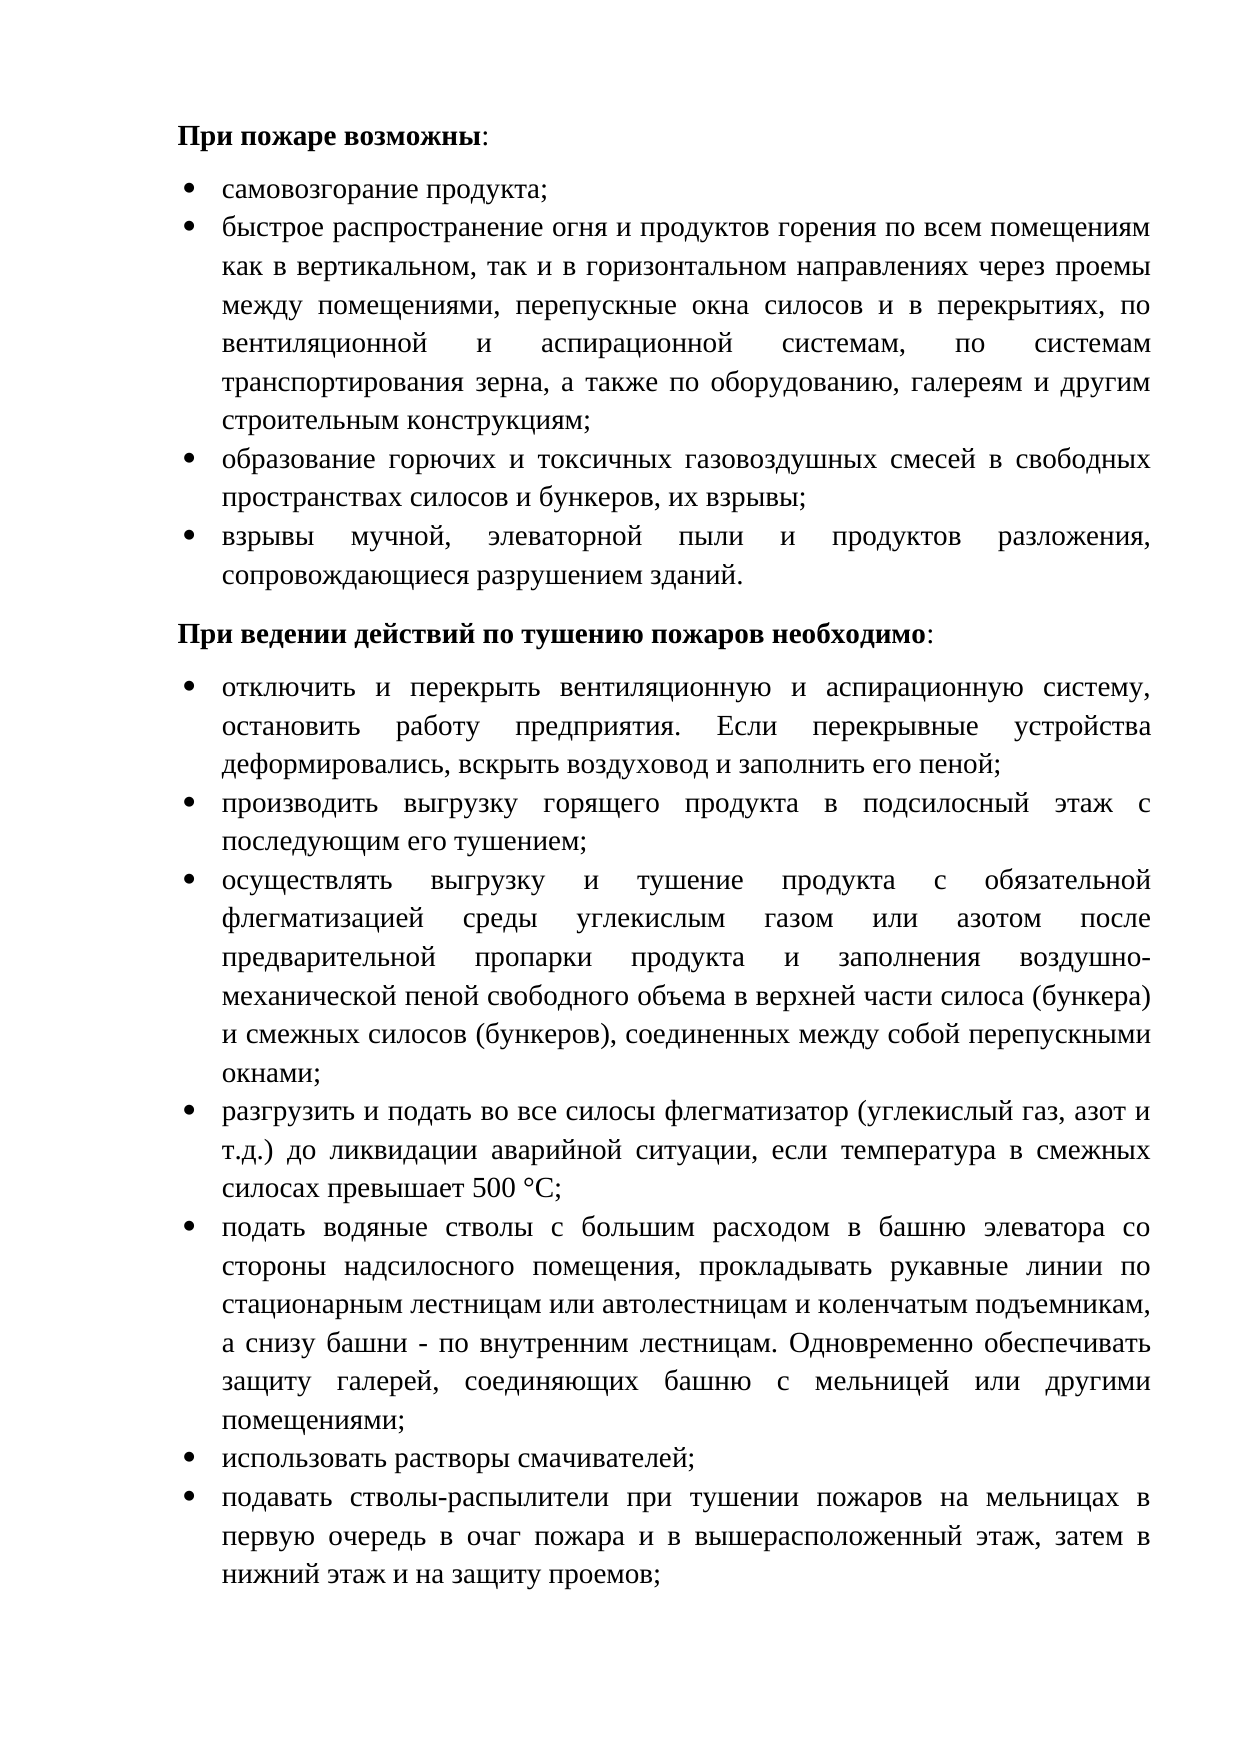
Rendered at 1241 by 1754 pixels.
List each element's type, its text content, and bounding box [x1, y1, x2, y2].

list использовать растворы смачивателей; [184, 1440, 1152, 1474]
list разгрузить и подать во все силосы флегматизатор (углекислый газ, азот и т.д.) до ликвидации аварийной ситуации, если температура в смежных силосах превышает 500 °С; [184, 1093, 1152, 1204]
text При ведении действий по тушению пожаров необходимо: [177, 616, 1152, 650]
list самовозгорание продукта; [184, 171, 1152, 204]
text При пожаре возможны: [177, 118, 1152, 152]
list быстрое распространение огня и продуктов горения по всем помещениям как в вертикальном, так и в горизонтальном направлениях через проемы между помещениями, перепускные окна силосов и в перекрытиях, по вентиляционной и аспирационной системам, по системам транспортирования зерна, а также по оборудованию, галереям и другим строительным конструкциям; [184, 209, 1152, 436]
list взрывы мучной, элеваторной пыли и продуктов разложения, сопровождающиеся разрушением зданий. [184, 518, 1152, 590]
list производить выгрузку горящего продукта в подсилосный этаж с последующим его тушением; [184, 785, 1152, 857]
list осуществлять выгрузку и тушение продукта с обязательной флегматизацией среды углекислым газом или азотом после предварительной пропарки продукта и заполнения воздушно-механической пеной свободного объема в верхней части силоса (бункера) и смежных силосов (бункеров), соединенных между собой перепускными окнами; [184, 862, 1152, 1088]
list подавать стволы-распылители при тушении пожаров на мельницах в первую очередь в очаг пожара и в вышерасположенный этаж, затем в нижний этаж и на защиту проемов; [184, 1479, 1152, 1590]
list образование горючих и токсичных газовоздушных смесей в свободных пространствах силосов и бункеров, их взрывы; [184, 441, 1152, 513]
list подать водяные стволы с большим расходом в башню элеватора со стороны надсилосного помещения, прокладывать рукавные линии по стационарным лестницам или автолестницам и коленчатым подъемникам, а снизу башни - по внутренним лестницам. Одновременно обеспечивать защиту галерей, соединяющих башню с мельницей или другими помещениями; [184, 1209, 1152, 1435]
list отключить и перекрыть вентиляционную и аспирационную систему, остановить работу предприятия. Если перекрывные устройства деформировались, вскрыть воздуховод и заполнить его пеной; [184, 669, 1152, 780]
